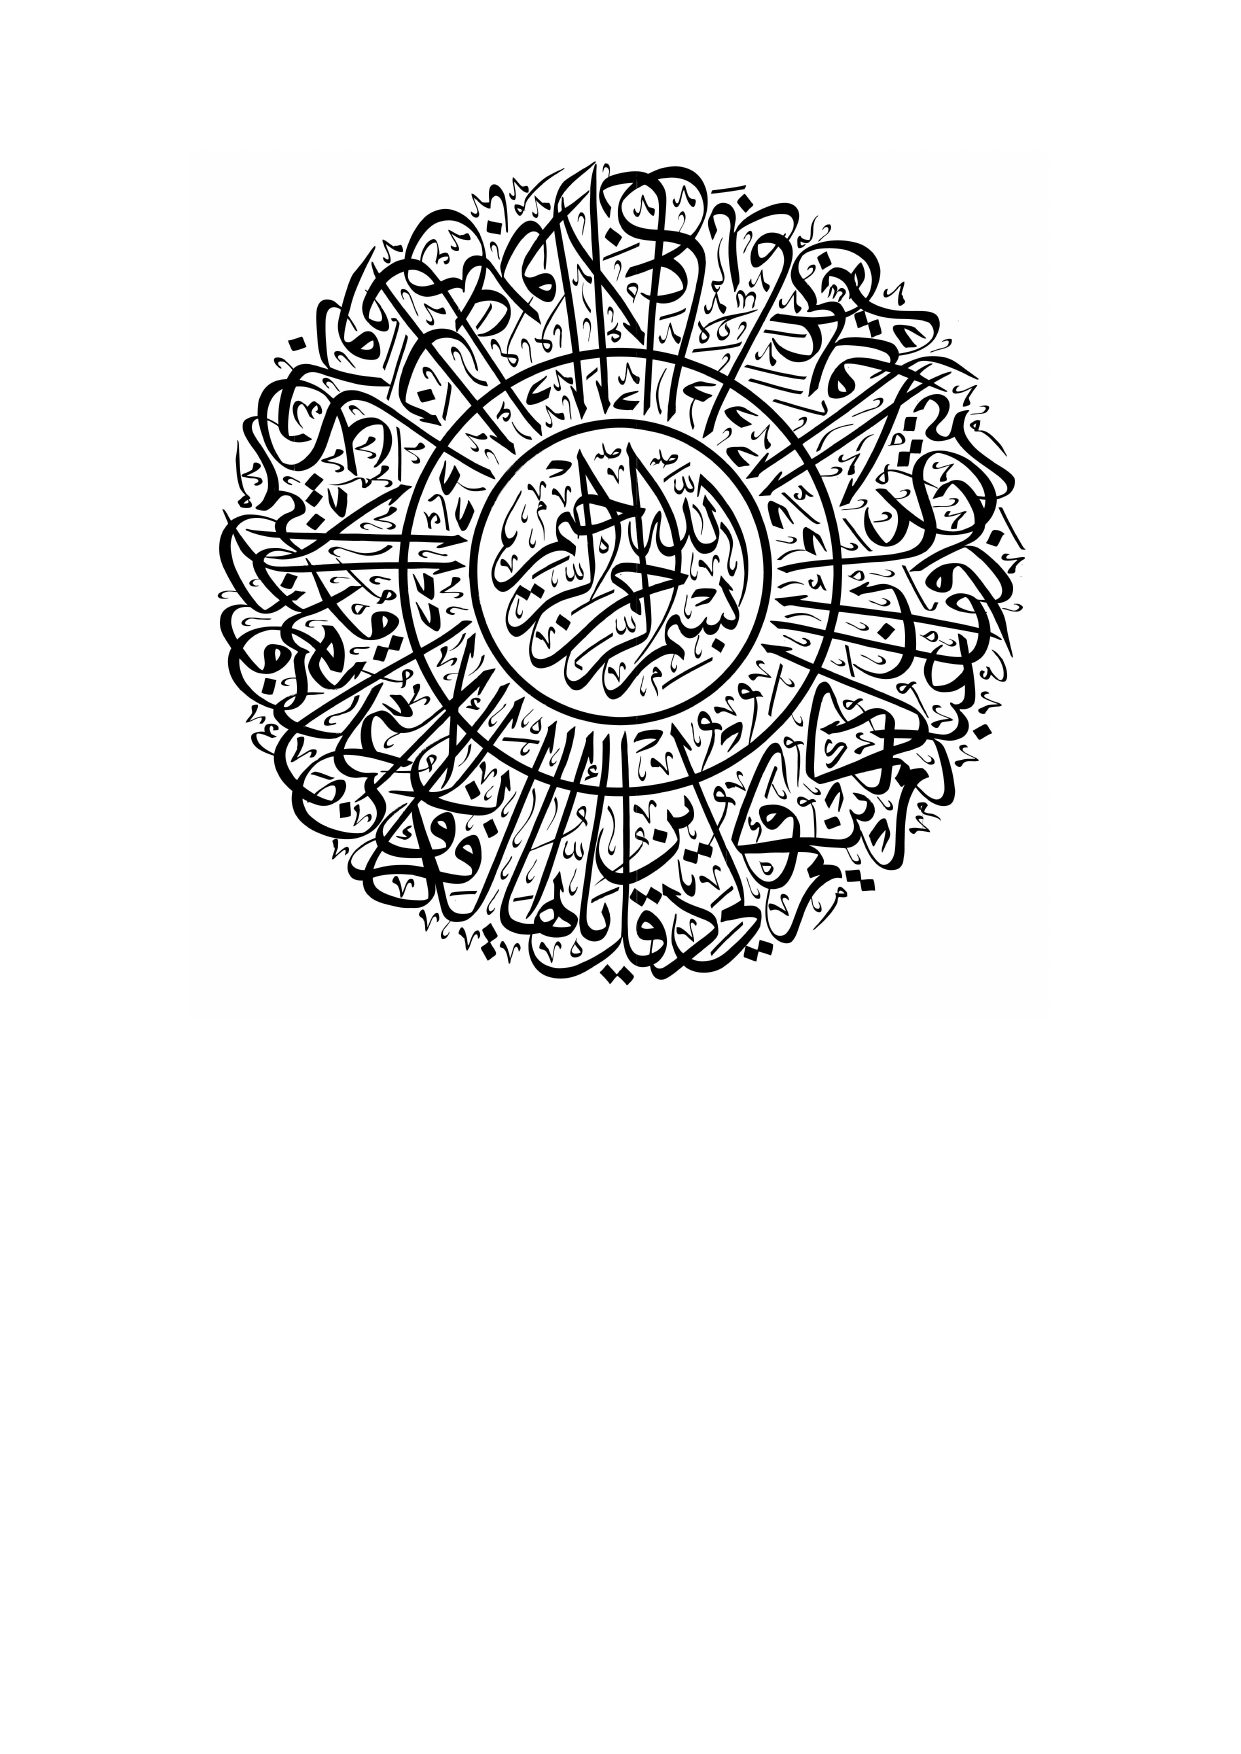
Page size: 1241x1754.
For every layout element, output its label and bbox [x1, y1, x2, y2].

picture [187, 150, 1050, 1019]
